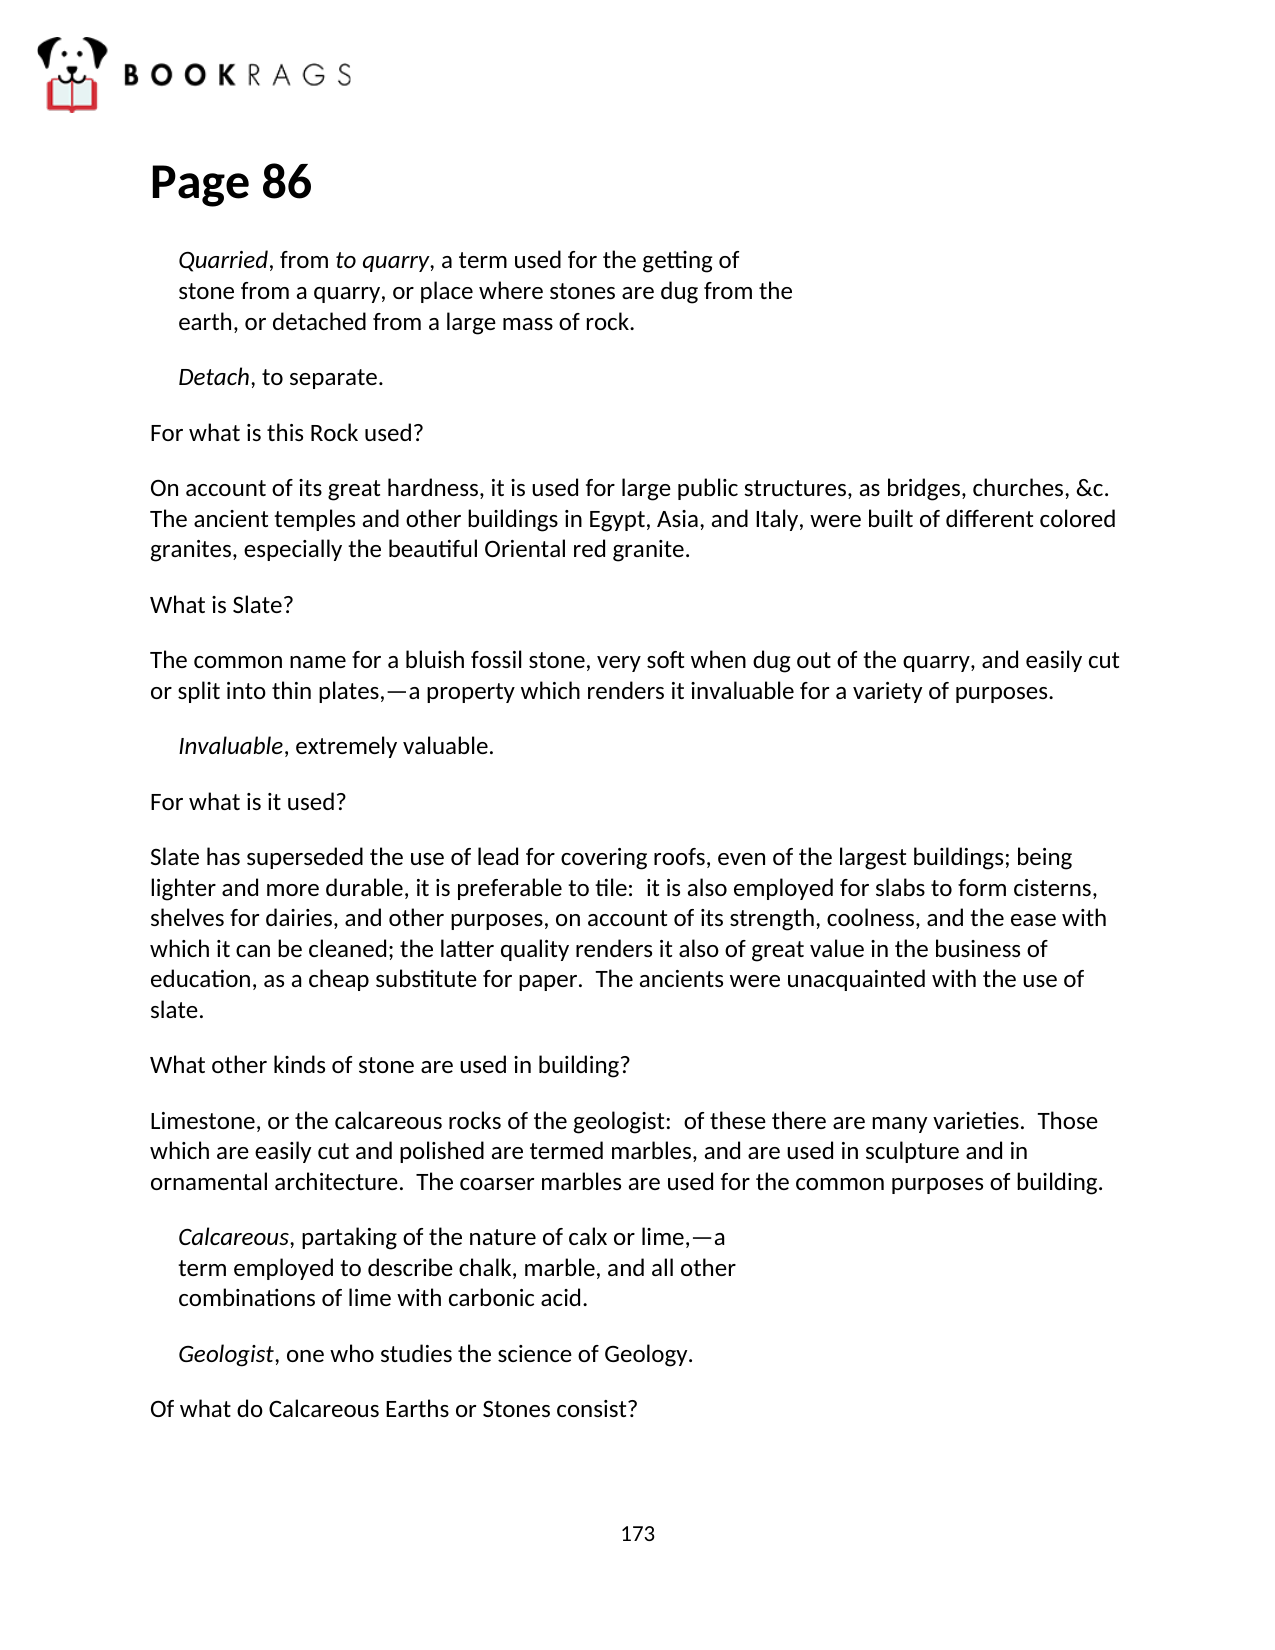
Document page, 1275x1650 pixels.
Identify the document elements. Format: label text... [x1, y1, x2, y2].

text What other kinds of stone are used in building? [150, 1049, 1125, 1080]
text For what is this Rock used? [150, 417, 1125, 447]
text Geologist, one who studies the science of Geology. [150, 1338, 1125, 1369]
text Quarried, from to quarry, a term used for the getting of stone from a quarry, or place where stones are dug from the earth, or detached from a large mass of rock. [150, 244, 1125, 336]
text Of what do Calcareous Earths or Stones consist? [150, 1394, 1125, 1424]
text Calcareous, partaking of the nature of calx or lime,—­a term employed to describe chalk, marble, and all other combinations of lime with carbonic acid. [150, 1222, 1125, 1313]
text Slate has superseded the use of lead for covering roofs, even of the largest buildings; being lighter and more durable, it is preferable to tile: it is also employed for slabs to form cisterns, shelves for dairies, and other purposes, on account of its strength, coolness, and the ease with which it can be cleaned; the latter quality renders it also of great value in the business of education, as a cheap substitute for paper. The ancients were unacquainted with the use of slate. [150, 841, 1125, 1024]
text The common name for a bluish fossil stone, very soft when dug out of the quarry, and easily cut or split into thin plates,—­a property which renders it invaluable for a variety of purposes. [150, 644, 1125, 705]
text Detach, to separate. [150, 361, 1125, 392]
text For what is it used? [150, 786, 1125, 816]
text Invaluable, extremely valuable. [150, 730, 1125, 761]
text Limestone, or the calcareous rocks of the geologist: of these there are many varieties. Those which are easily cut and polished are termed marbles, and are used in sculpture and in ornamental architecture. The coarser marbles are used for the common purposes of building. [150, 1105, 1125, 1197]
text Page 86 [150, 150, 1125, 211]
picture [37, 37, 351, 113]
text What is Slate? [150, 589, 1125, 619]
text On account of its great hardness, it is used for large public structures, as bridges, churches, &c. The ancient temples and other buildings in Egypt, Asia, and Italy, were built of different colored granites, especially the beautiful Oriental red granite. [150, 472, 1125, 564]
